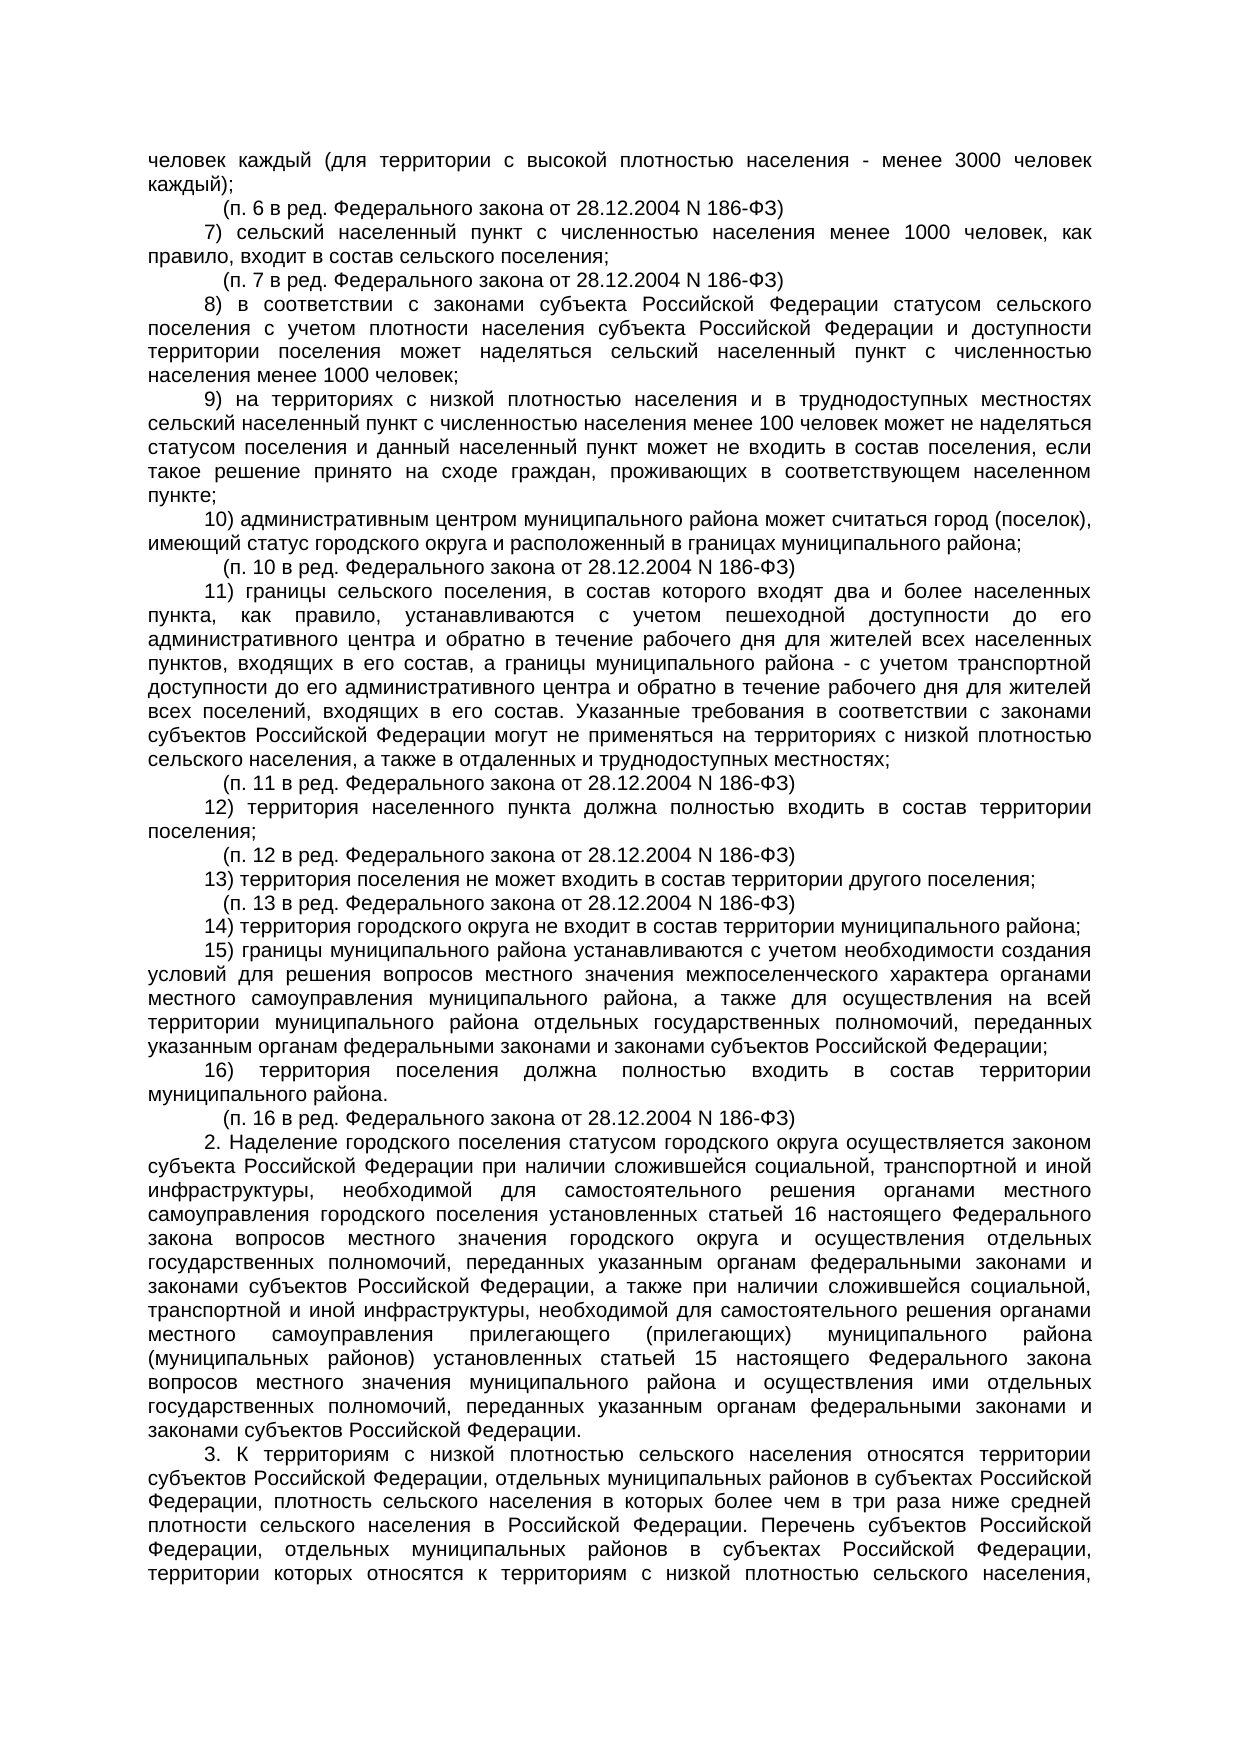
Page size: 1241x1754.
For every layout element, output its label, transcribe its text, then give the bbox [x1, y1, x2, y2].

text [148, 148, 1093, 196]
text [148, 1441, 1093, 1585]
text 8) в соответствии с законами субъекта Российской Федерации статусом сельского поселения с учетом плотности населения субъекта Российской Федерации и доступности территории поселения может наделяться сельский населенный пункт с численностью населения менее 1000 человек; [148, 291, 1093, 387]
text 11) границы сельского поселения, в состав которого входят два и более населенных пункта, как правило, устанавливаются с учетом пешеходной доступности до его административного центра и обратно в течение рабочего дня для жителей всех населенных пунктов, входящих в его состав, а границы муниципального района - с учетом транспортной доступности до его административного центра и обратно в течение рабочего дня для жителей всех поселений, входящих в его состав. Указанные требования в соответствии с законами субъектов Российской Федерации могут не применяться на территориях с низкой плотностью сельского населения, а также в отдаленных и труднодоступных местностях; [148, 579, 1093, 771]
text 13) территория поселения не может входить в состав территории другого поселения; [148, 866, 1093, 890]
text 10) административным центром муниципального района может считаться город (поселок), имеющий статус городского округа и расположенный в границах муниципального района; [148, 507, 1093, 555]
text 2. Наделение городского поселения статусом городского округа осуществляется законом субъекта Российской Федерации при наличии сложившейся социальной, транспортной и иной инфраструктуры, необходимой для самостоятельного решения органами местного самоуправления городского поселения установленных статьей 16 настоящего Федерального закона вопросов местного значения городского округа и осуществления отдельных государственных полномочий, переданных указанным органам федеральными законами и законами субъектов Российской Федерации, а также при наличии сложившейся социальной, транспортной и иной инфраструктуры, необходимой для самостоятельного решения органами местного самоуправления прилегающего (прилегающих) муниципального района (муниципальных районов) установленных статьей 15 настоящего Федерального закона вопросов местного значения муниципального района и осуществления ими отдельных государственных полномочий, переданных указанным органам федеральными законами и законами субъектов Российской Федерации. [148, 1130, 1093, 1441]
text (п. 12 в ред. Федерального закона от 28.12.2004 N 186-ФЗ) [148, 842, 1093, 866]
text (п. 16 в ред. Федерального закона от 28.12.2004 N 186-ФЗ) [148, 1106, 1093, 1130]
text (п. 6 в ред. Федерального закона от 28.12.2004 N 186-ФЗ) [148, 196, 1093, 219]
text 15) границы муниципального района устанавливаются с учетом необходимости создания условий для решения вопросов местного значения межпоселенческого характера органами местного самоуправления муниципального района, а также для осуществления на всей территории муниципального района отдельных государственных полномочий, переданных указанным органам федеральными законами и законами субъектов Российской Федерации; [148, 938, 1093, 1058]
text 12) территория населенного пункта должна полностью входить в состав территории поселения; [148, 794, 1093, 842]
text 9) на территориях с низкой плотностью населения и в труднодоступных местностях сельский населенный пункт с численностью населения менее 100 человек может не наделяться статусом поселения и данный населенный пункт может не входить в состав поселения, если такое решение принято на сходе граждан, проживающих в соответствующем населенном пункте; [148, 387, 1093, 507]
text (п. 7 в ред. Федерального закона от 28.12.2004 N 186-ФЗ) [148, 267, 1093, 291]
text 14) территория городского округа не входит в состав территории муниципального района; [148, 914, 1093, 938]
text (п. 10 в ред. Федерального закона от 28.12.2004 N 186-ФЗ) [148, 555, 1093, 579]
text 16) территория поселения должна полностью входить в состав территории муниципального района. [148, 1058, 1093, 1106]
text (п. 11 в ред. Федерального закона от 28.12.2004 N 186-ФЗ) [148, 771, 1093, 794]
text 7) сельский населенный пункт с численностью населения менее 1000 человек, как правило, входит в состав сельского поселения; [148, 219, 1093, 267]
text (п. 13 в ред. Федерального закона от 28.12.2004 N 186-ФЗ) [148, 890, 1093, 914]
